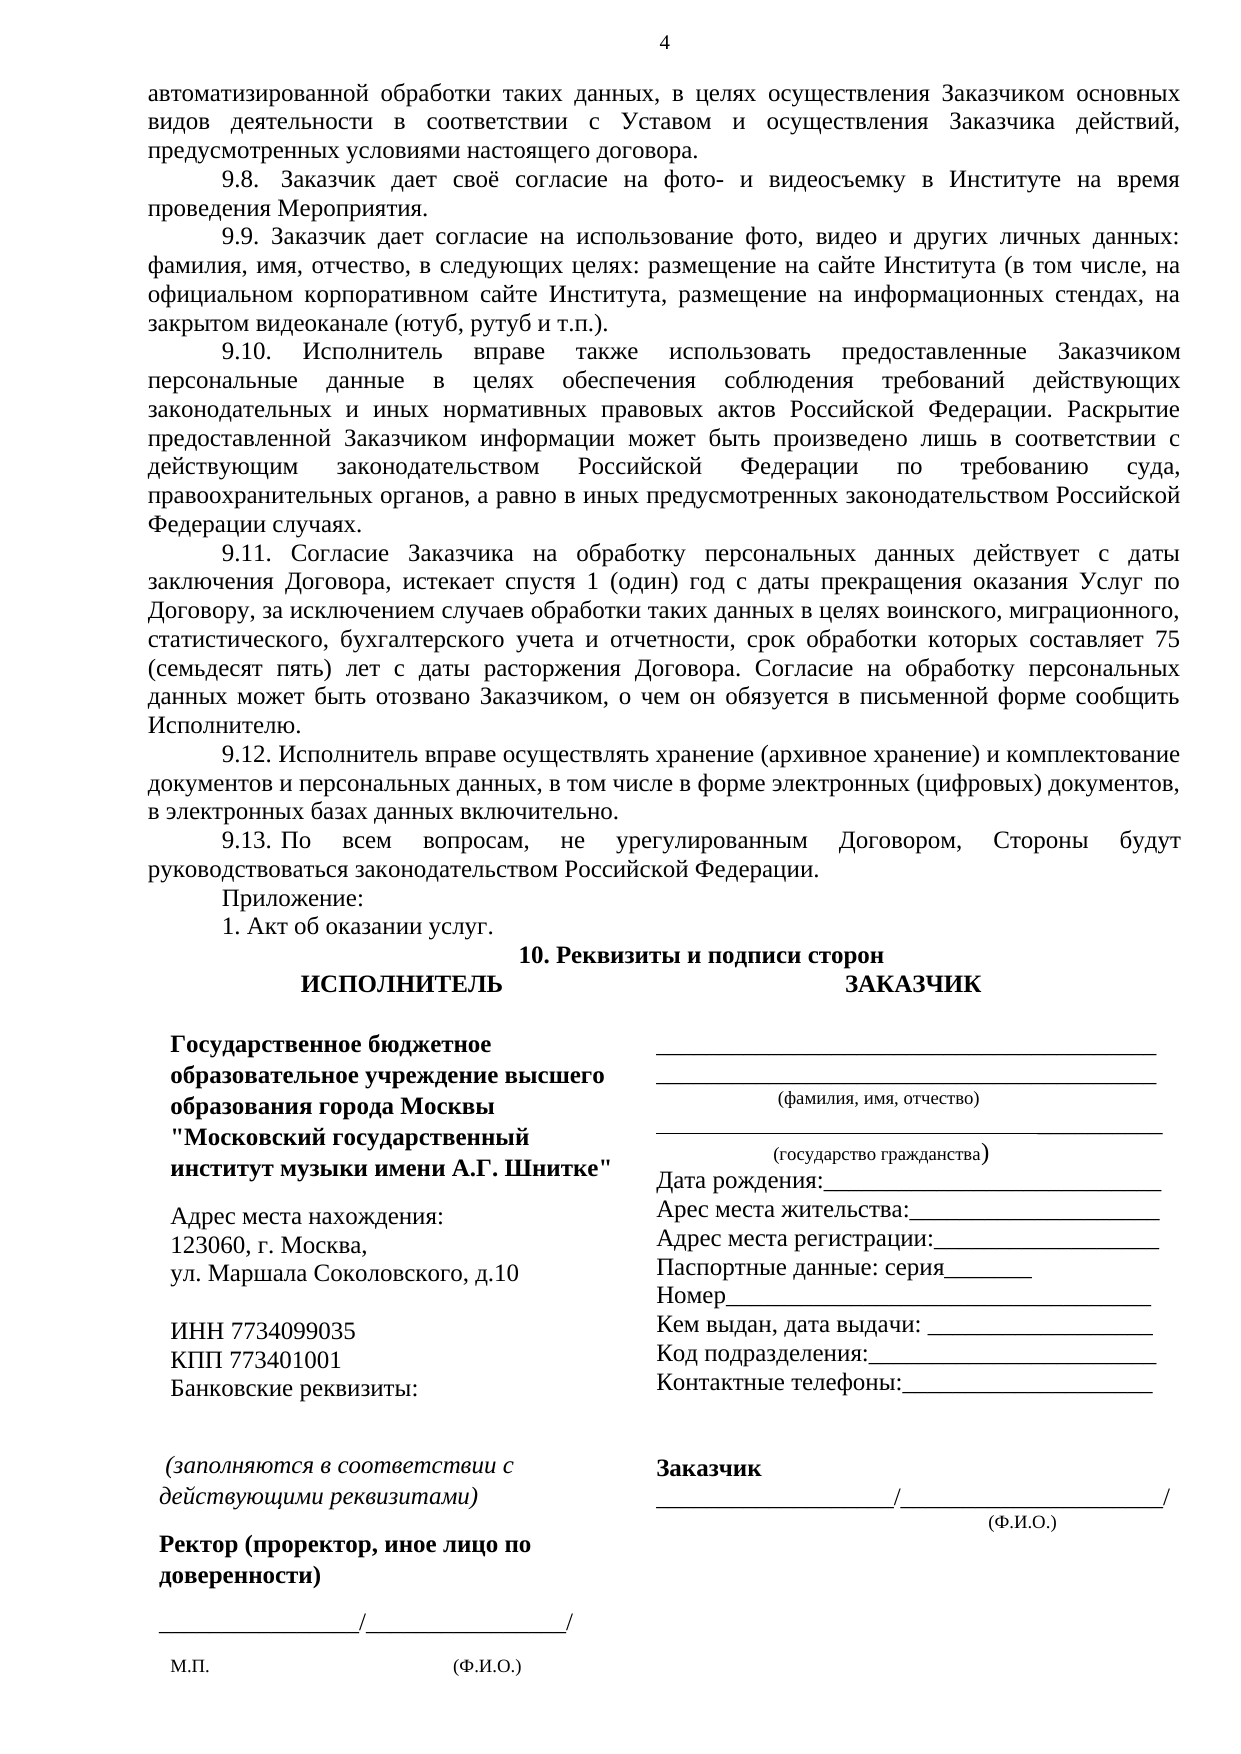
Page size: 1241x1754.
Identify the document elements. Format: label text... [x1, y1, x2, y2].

text 9.12. Исполнитель вправе осуществлять хранение (архивное хранение) и комплектование документов и персональных данных, в том числе в форме электронных (цифровых) документов, в электронных базах данных включительно. [148, 739, 1181, 825]
table_header ЗАКАЗЧИК [645, 969, 1181, 1029]
text 9.9. Заказчик дает согласие на использование фото, видео и других личных данных: фамилия, имя, отчество, в следующих целях: размещение на сайте Института (в том числе, на официальном корпоративном сайте Института, размещение на информационных стендах, на закрытом видеоканале (ютуб, рутуб и т.п.). [148, 221, 1181, 336]
text 9.10. Исполнитель вправе также использовать предоставленные Заказчиком персональные данные в целях обеспечения соблюдения требований действующих законодательных и иных нормативных правовых актов Российской Федерации. Раскрытие предоставленной Заказчиком информации может быть произведено лишь в соответствии с действующим законодательством Российской Федерации по требованию суда, правоохранительных органов, а равно в иных предусмотренных законодательством Российской Федерации случаях. [148, 336, 1181, 538]
text 10. Реквизиты и подписи сторон [148, 940, 1181, 969]
text 9.11. Согласие Заказчика на обработку персональных данных действует с даты заключения Договора, истекает спустя 1 (один) год с даты прекращения оказания Услуг по Договору, за исключением случаев обработки таких данных в целях воинского, миграционного, статистического, бухгалтерского учета и отчетности, срок обработки которых составляет 75 (семьдесят пять) лет с даты расторжения Договора. Согласие на обработку персональных данных может быть отозвано Заказчиком, о чем он обязуется в письменной форме сообщить Исполнителю. [148, 538, 1181, 739]
text Приложение: [148, 883, 1181, 911]
text 1. Акт об оказании услуг. [222, 911, 1181, 940]
text 9.13. По всем вопросам, не урегулированным Договором, Стороны будут руководствоваться законодательством Российской Федерации. [148, 825, 1181, 883]
table_header ИСПОЛНИТЕЛЬ [159, 969, 645, 1029]
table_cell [159, 1029, 645, 1677]
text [148, 78, 1181, 164]
list Заказчик дает своё согласие на фото- и видеосъемку в Институте на время проведения Мероприятия. [148, 164, 1181, 221]
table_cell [645, 1029, 1181, 1677]
